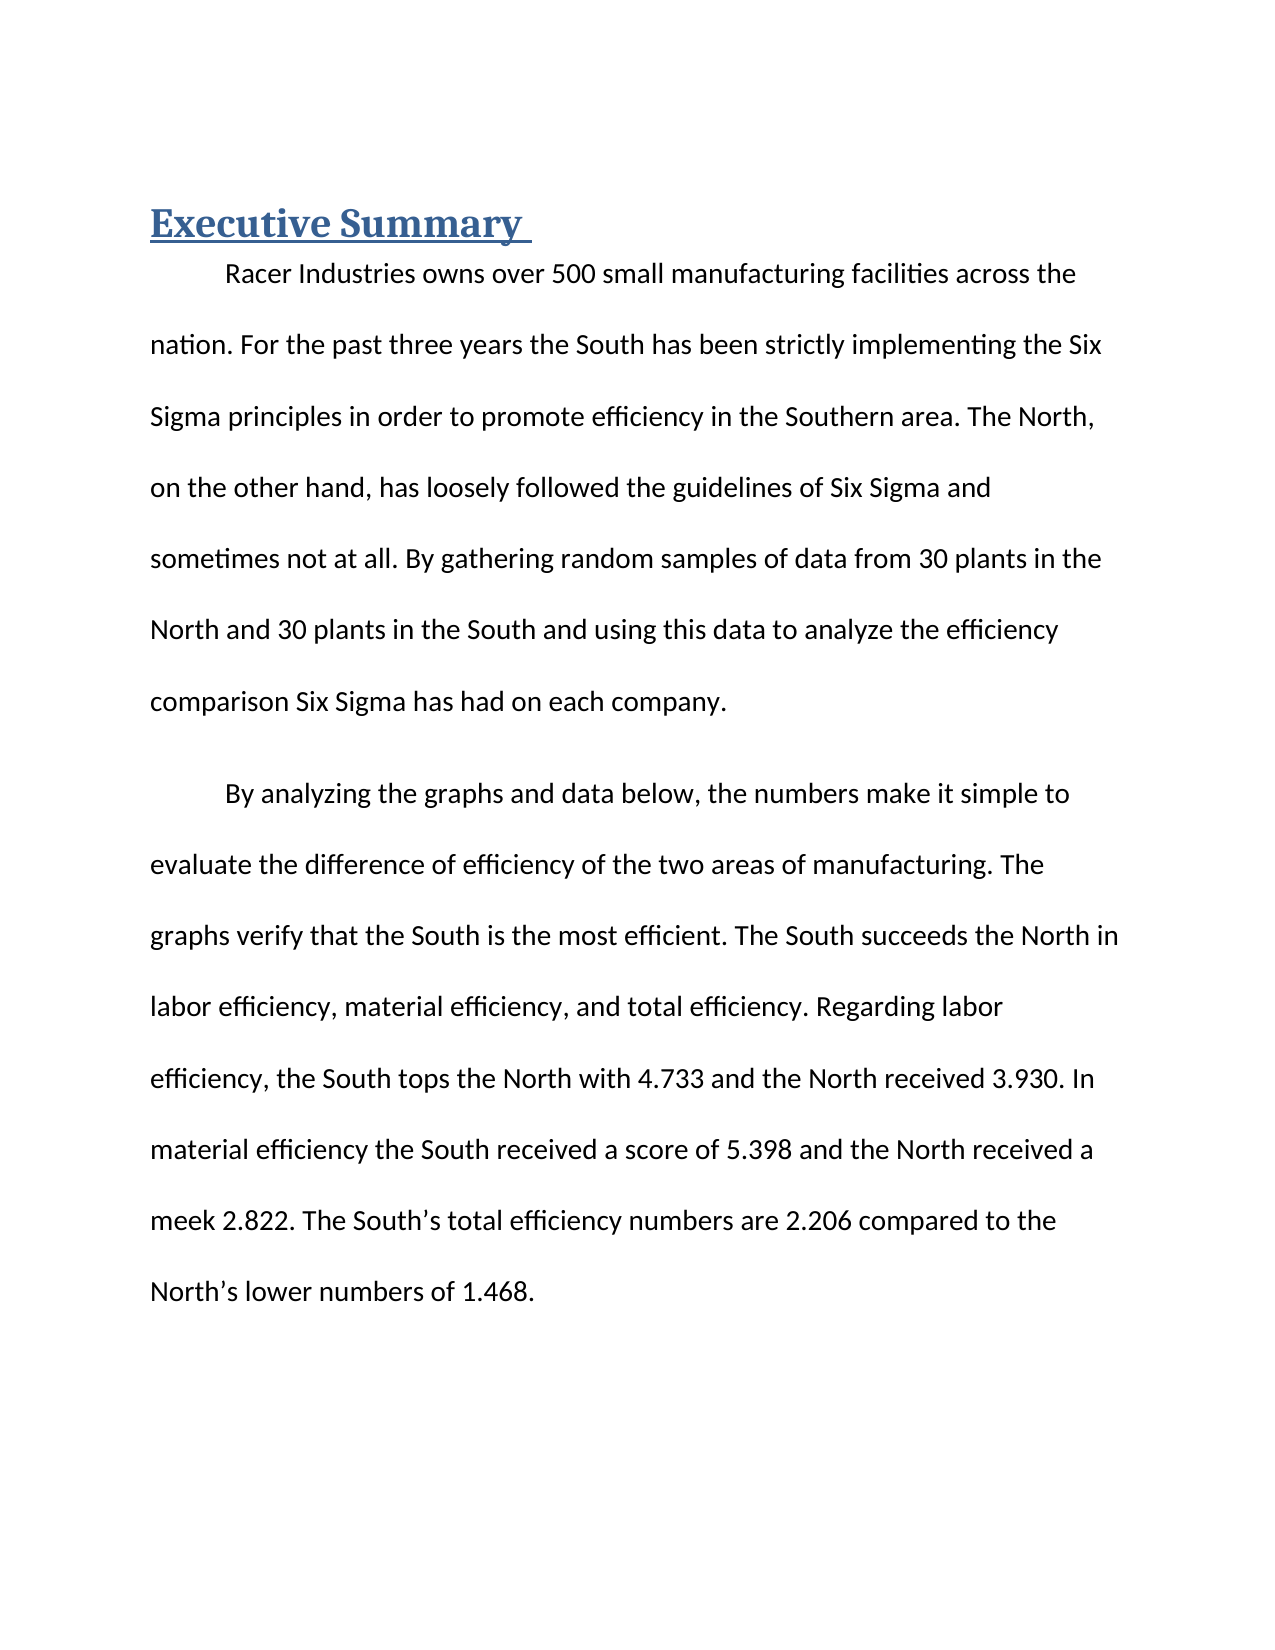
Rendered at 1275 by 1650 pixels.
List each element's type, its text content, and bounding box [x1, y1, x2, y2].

text Racer Industries owns over 500 small manufacturing facilities across the nation. For the past three years the South has been strictly implementing the Six Sigma principles in order to promote efficiency in the Southern area. The North, on the other hand, has loosely followed the guidelines of Six Sigma and sometimes not at all. By gathering random samples of data from 30 plants in the North and 30 plants in the South and using this data to analyze the efficiency comparison Six Sigma has had on each company. [150, 255, 1125, 718]
text By analyzing the graphs and data below, the numbers make it simple to evaluate the difference of efficiency of the two areas of manufacturing. The graphs verify that the South is the most efficient. The South succeeds the North in labor efficiency, material efficiency, and total efficiency. Regarding labor efficiency, the South tops the North with 4.733 and the North received 3.930. In material efficiency the South received a score of 5.398 and the North received a meek 2.822. The South’s total efficiency numbers are 2.206 compared to the North’s lower numbers of 1.468. [150, 775, 1125, 1309]
subtitle Executive Summary [150, 200, 1125, 248]
